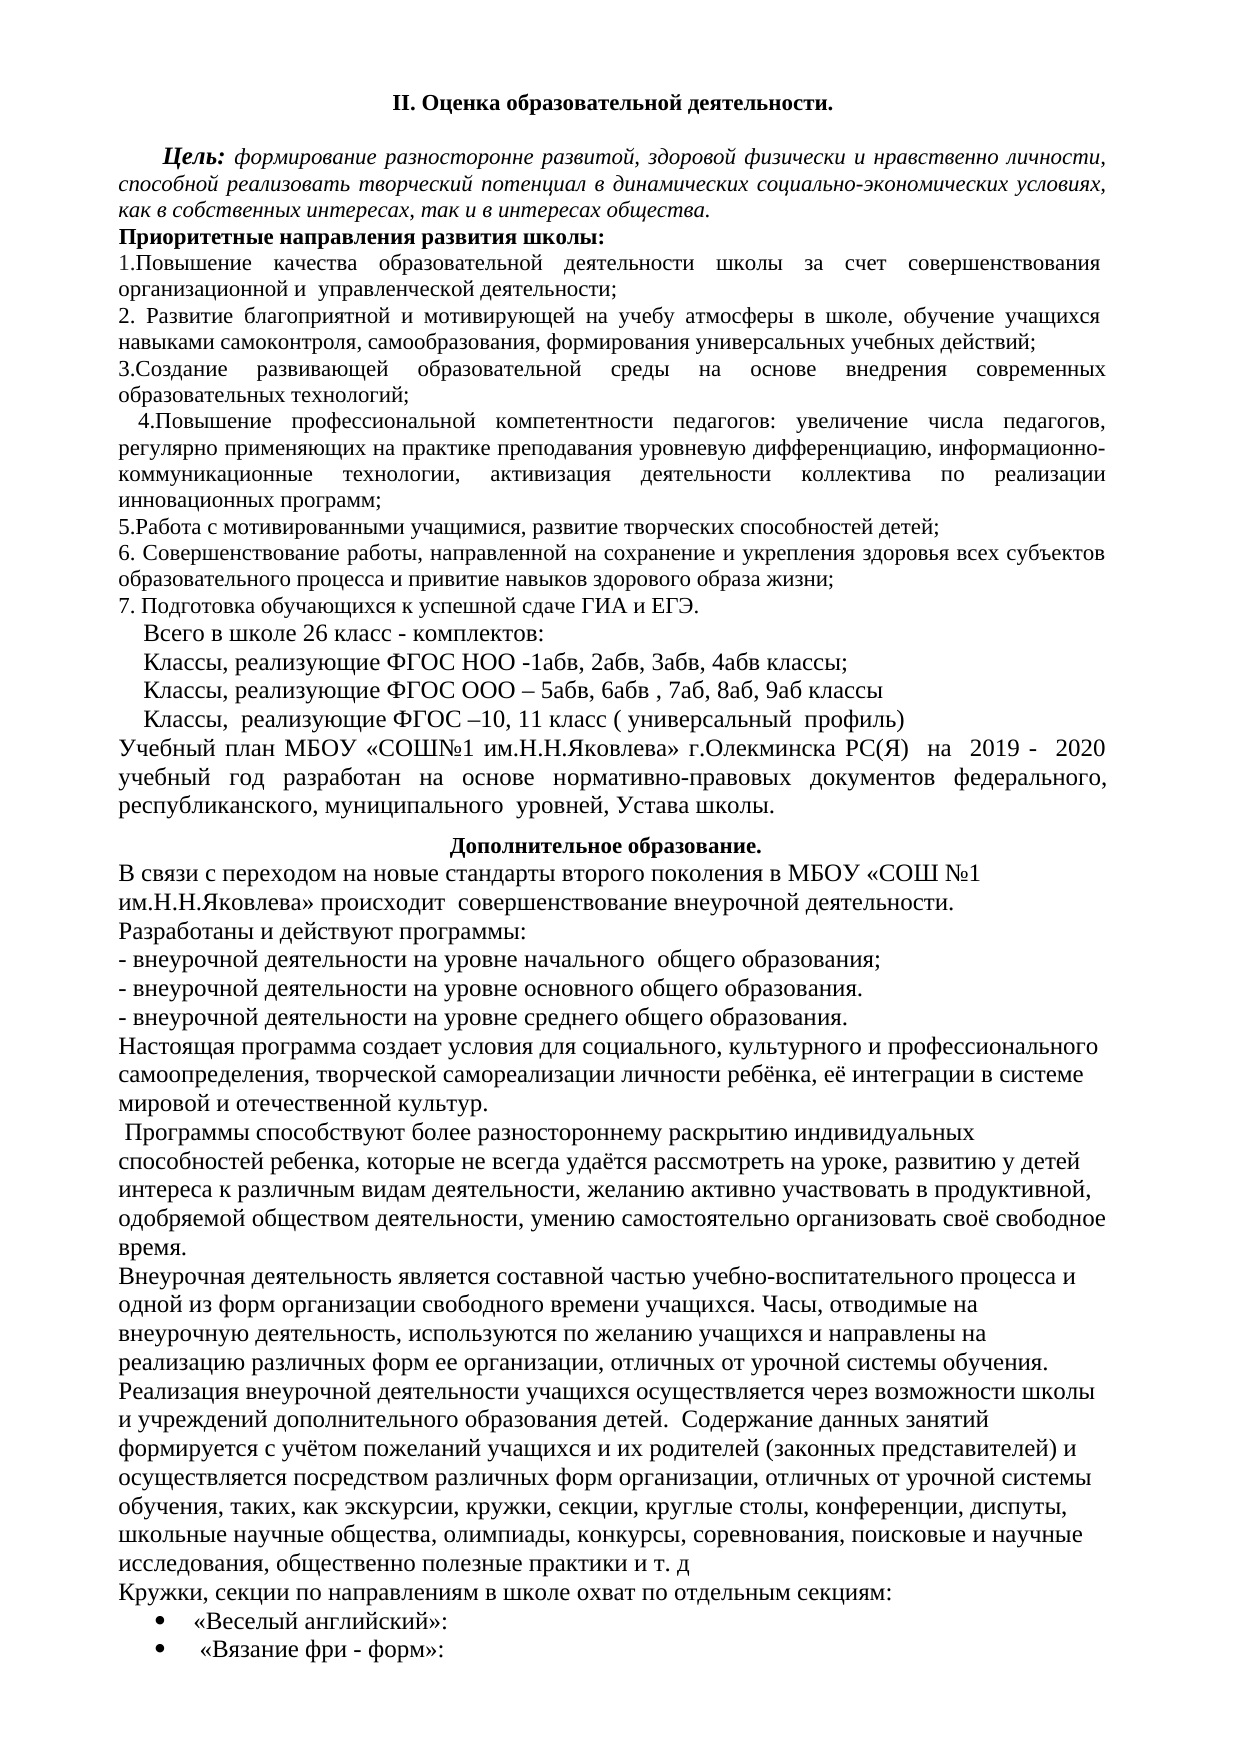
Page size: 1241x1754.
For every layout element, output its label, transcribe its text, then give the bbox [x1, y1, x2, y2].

list «Вязание фри - форм»: [156, 1634, 1107, 1663]
text 1.Повышение качества образовательной деятельности школы за счет совершенствования организационной и управленческой деятельности; [118, 249, 1107, 302]
text 2. Развитие благоприятной и мотивирующей на учебу атмосферы в школе, обучение учащихся навыками самоконтроля, самообразования, формирования универсальных учебных действий; [118, 302, 1107, 354]
text Настоящая программа создает условия для социального, культурного и профессионального самоопределения, творческой самореализации личности ребёнка, её интеграции в системе мировой и отечественной культур. [118, 1031, 1107, 1117]
text II. Оценка образовательной деятельности. [118, 89, 1107, 115]
text - внеурочной деятельности на уровне среднего общего образования. [118, 1002, 1107, 1031]
text Классы, реализующие ФГОС НОО -1абв, 2абв, 3абв, 4абв классы; [143, 647, 1109, 676]
text Приоритетные направления развития школы: [112, 223, 1113, 249]
text - внеурочной деятельности на уровне основного общего образования. [118, 973, 1107, 1002]
text - внеурочной деятельности на уровне начального общего образования; [118, 944, 1107, 973]
text Всего в школе 26 класс - комплектов: [118, 618, 1107, 647]
text В связи с переходом на новые стандарты второго поколения в МБОУ «СОШ №1 им.Н.Н.Яковлева» происходит совершенствование внеурочной деятельности. [118, 858, 1107, 916]
text 7. Подготовка обучающихся к успешной сдаче ГИА и ЕГЭ. [118, 592, 1107, 618]
text 4.Повышение профессиональной компетентности педагогов: увеличение числа педагогов, регулярно применяющих на практике преподавания уровневую дифференциацию, информационно-коммуникационные технологии, активизация деятельности коллектива по реализации инновационных программ; [118, 407, 1107, 513]
text Учебный план МБОУ «СОШ№1 им.Н.Н.Яковлева» г.Олекминска РС(Я) на 2019 - 2020 учебный год разработан на основе нормативно-правовых документов федерального, республиканского, муниципального уровней, Устава школы. [118, 733, 1107, 819]
text Дополнительное образование. [118, 832, 1107, 858]
list «Веселый английский»: [156, 1606, 1107, 1634]
text 6. Совершенствование работы, направленной на сохранение и укрепления здоровья всех субъектов образовательного процесса и привитие навыков здорового образа жизни; [118, 539, 1107, 592]
text Внеурочная деятельность является составной частью учебно-воспитательного процесса и одной из форм организации свободного времени учащихся. Часы, отводимые на внеурочную деятельность, используются по желанию учащихся и направлены на реализацию различных форм ее организации, отличных от урочной системы обучения. Реализация внеурочной деятельности учащихся осуществляется через возможности школы и учреждений дополнительного образования детей. Содержание данных занятий формируется с учётом пожеланий учащихся и их родителей (законных представителей) и осуществляется посредством различных форм организации, отличных от урочной системы обучения, таких, как экскурсии, кружки, секции, круглые столы, конференции, диспуты, школьные научные общества, олимпиады, конкурсы, соревнования, поисковые и научные исследования, общественно полезные практики и т. д [118, 1261, 1107, 1577]
text Кружки, секции по направлениям в школе охват по отдельным секциям: [118, 1577, 1107, 1606]
text Классы, реализующие ФГОС –10, 11 класс ( универсальный профиль) [143, 704, 1109, 733]
text 5.Работа с мотивированными учащимися, развитие творческих способностей детей; [118, 513, 1107, 539]
subtitle Цель: формирование разносторонне развитой, здоровой физически и нравственно личности, способной реализовать творческий потенциал в динамических социально-экономических условиях, как в собственных интересах, так и в интересах общества. [118, 141, 1107, 223]
text Классы, реализующие ФГОС ООО – 5абв, 6абв , 7аб, 8аб, 9аб классы [143, 676, 1109, 704]
text Разработаны и действуют программы: [118, 916, 1107, 944]
text 3.Создание развивающей образовательной среды на основе внедрения современных образовательных технологий; [118, 354, 1107, 407]
text Программы способствуют более разностороннему раскрытию индивидуальных способностей ребенка, которые не всегда удаётся рассмотреть на уроке, развитию у детей интереса к различным видам деятельности, желанию активно участвовать в продуктивной, одобряемой обществом деятельности, умению самостоятельно организовать своё свободное время. [118, 1117, 1107, 1261]
